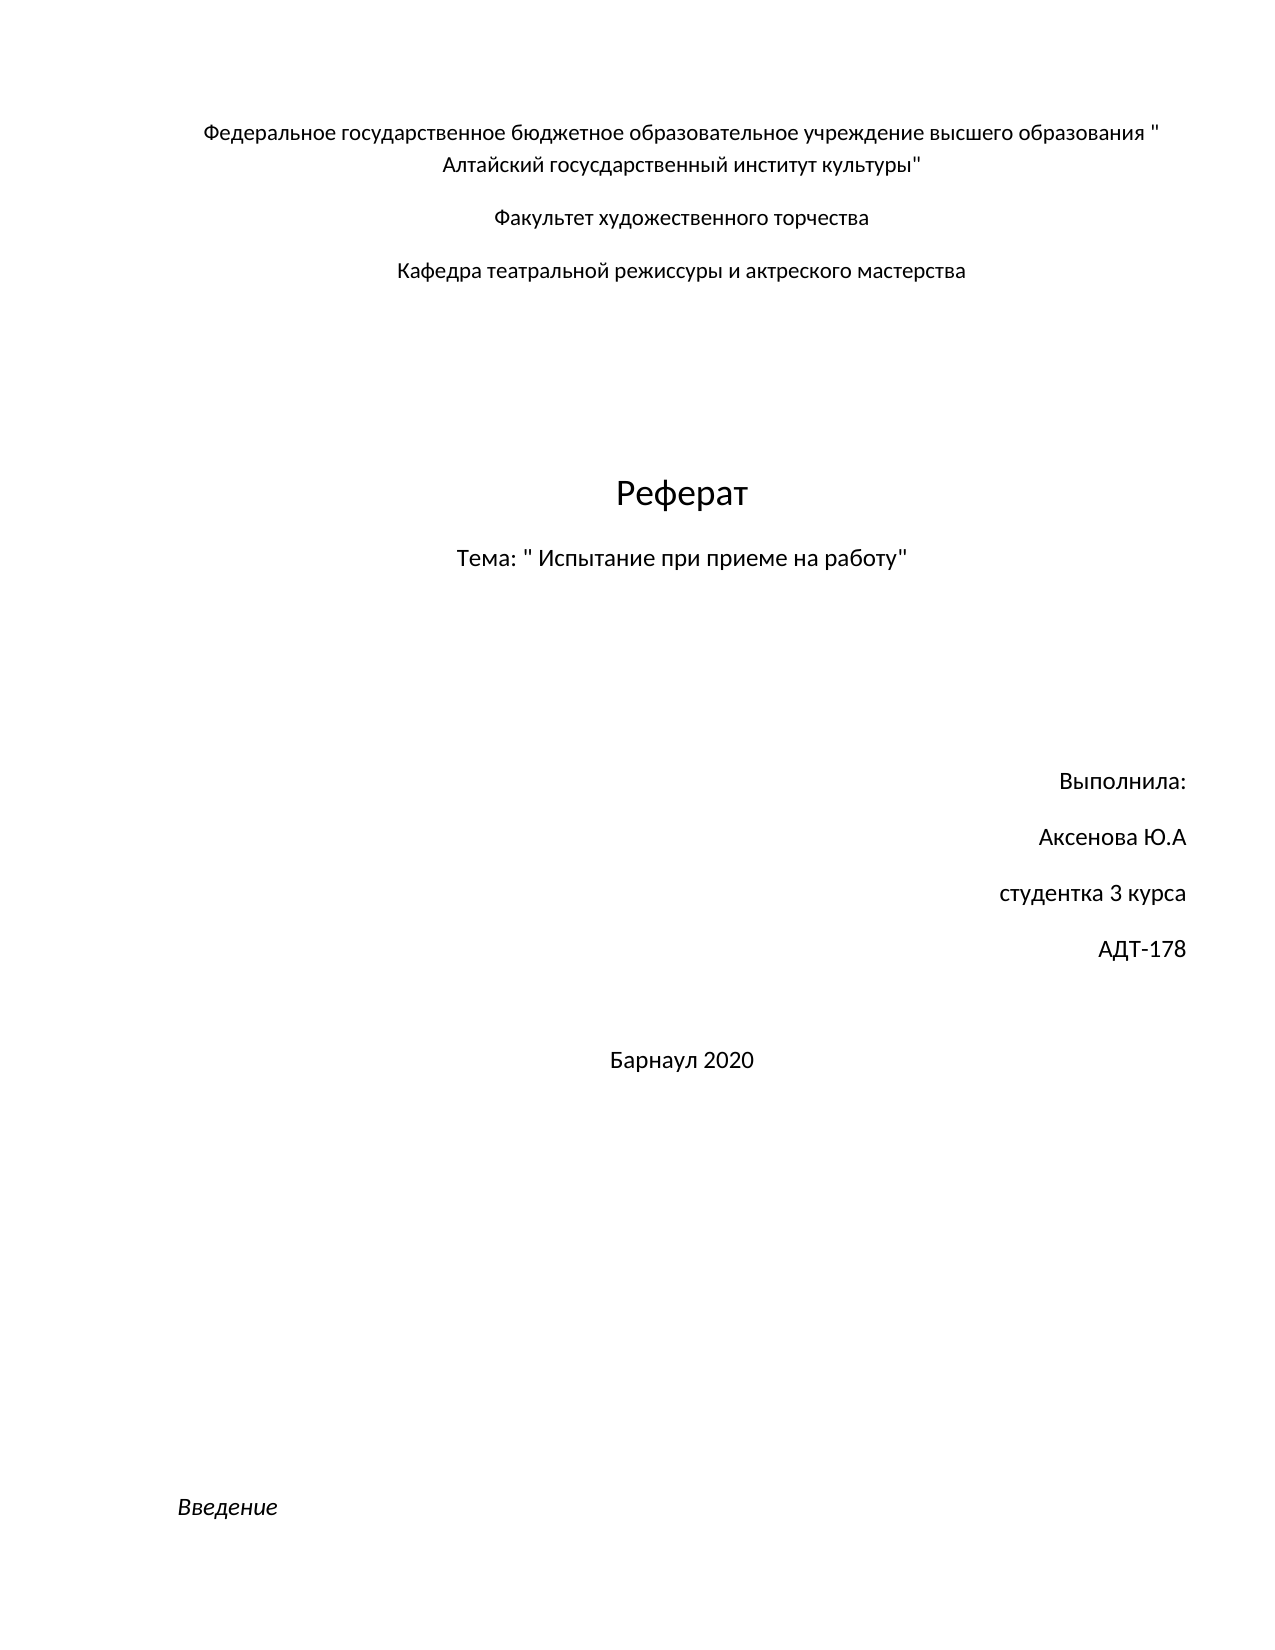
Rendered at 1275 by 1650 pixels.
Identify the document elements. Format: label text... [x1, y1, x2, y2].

text Барнаул 2020 [177, 1044, 1186, 1075]
text Введение [177, 1491, 1186, 1522]
text студентка 3 курса [177, 877, 1186, 907]
text Тема: " Испытание при приеме на работу" [177, 542, 1186, 572]
text Факультет художественного торчества [177, 203, 1186, 231]
text Федеральное государственное бюджетное образовательное учреждение высшего образования " Алтайский госусдарственный институт культуры" [177, 118, 1186, 178]
text Выполнила: [177, 765, 1186, 796]
text Кафедра театральной режиссуры и актреского мастерства [177, 256, 1186, 284]
text АДТ-178 [177, 933, 1186, 963]
text Реферат [177, 468, 1186, 514]
text Аксенова Ю.А [177, 821, 1186, 852]
